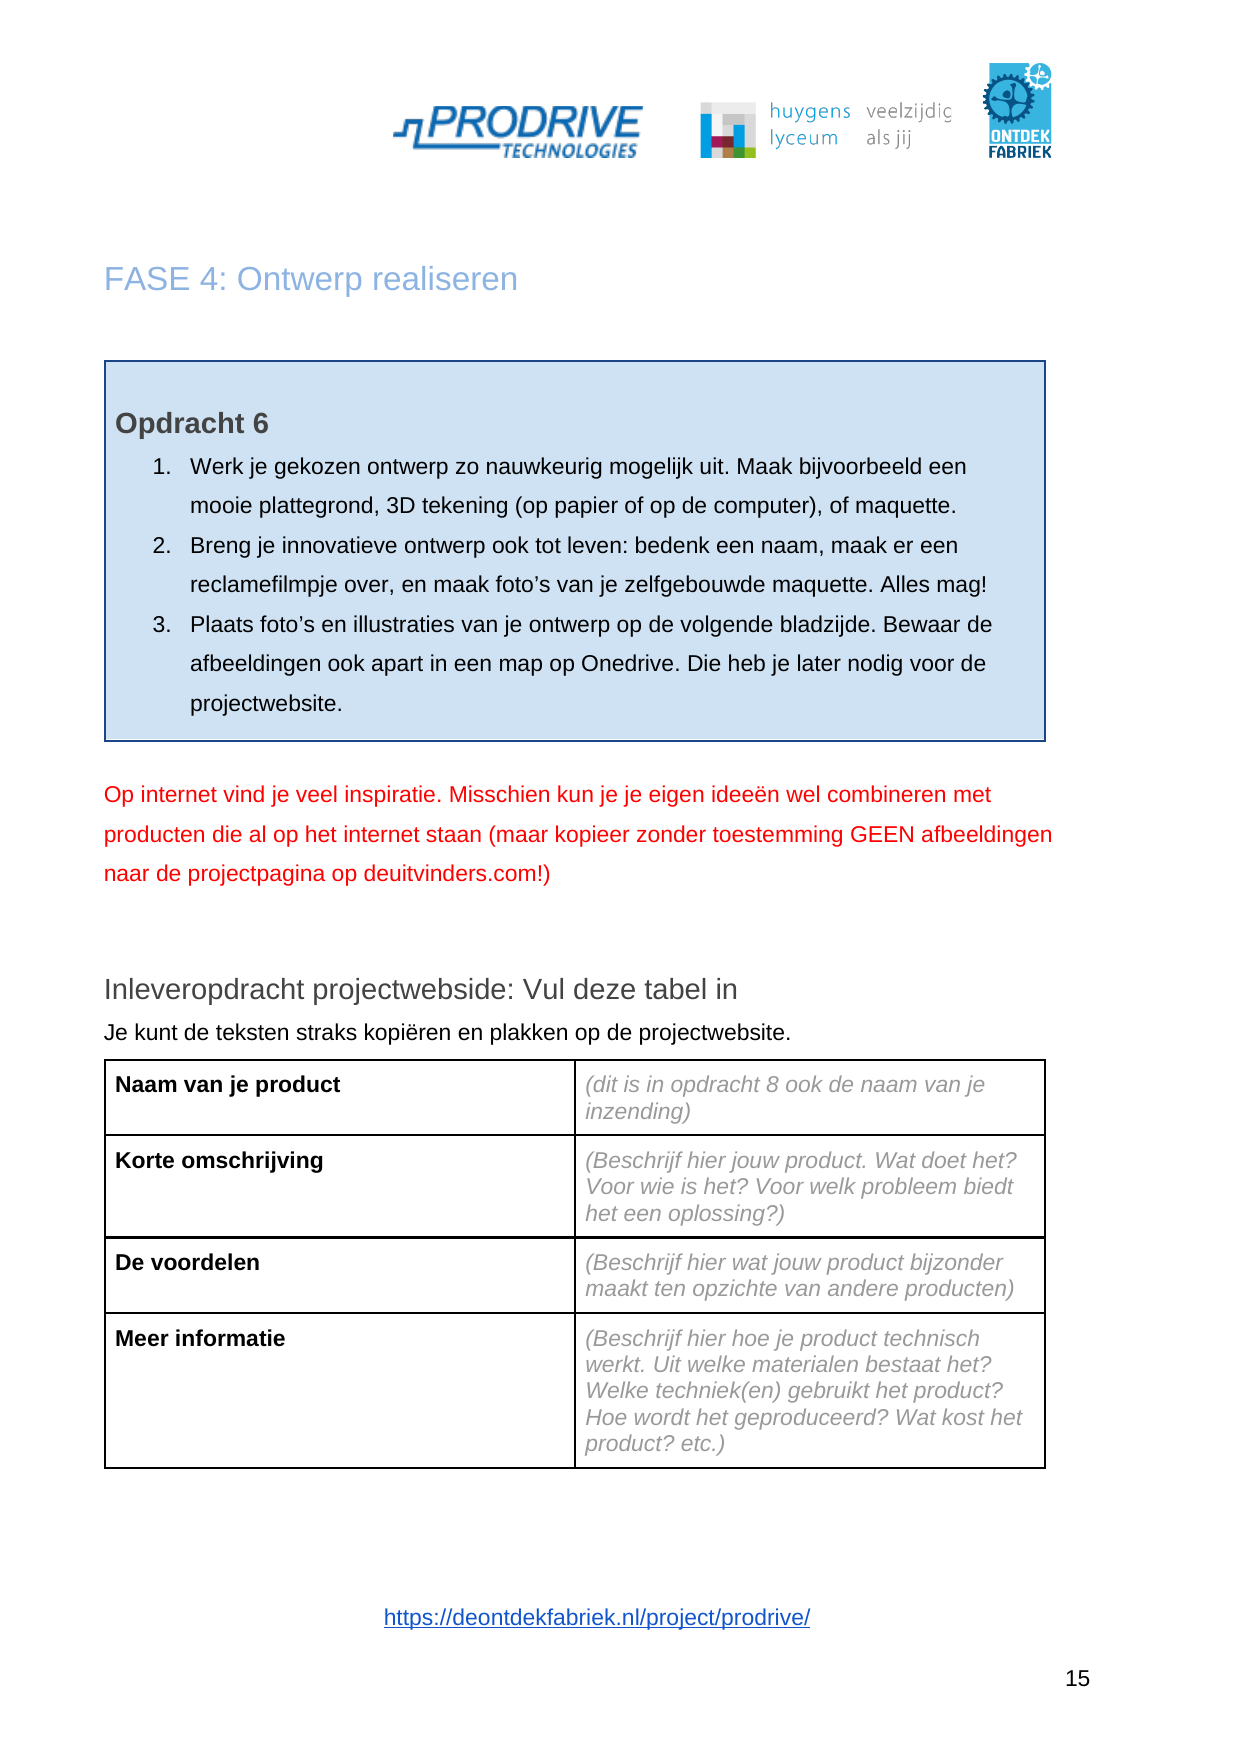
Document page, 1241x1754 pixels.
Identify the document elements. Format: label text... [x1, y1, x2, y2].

picture [393, 106, 644, 158]
text Je kunt de teksten straks kopiëren en plakken op de projectwebsite. [103, 1019, 1090, 1046]
table_cell (Beschrijf hier jouw product. Wat doet het? Voor wie is het? Voor welk probleem biedt het een oplossing?) [576, 1136, 1044, 1236]
picture [700, 102, 952, 158]
picture [982, 58, 1056, 158]
table_header Opdracht 6 Werk je gekozen ontwerp zo nauwkeurig mogelijk uit. Maak bijvoorbeeld een mooie plattegrond, 3D tekening (op papier of op de computer), of maquette. Breng je innovatieve ontwerp ook tot leven: bedenk een naam, maak er een reclamefilmpje over, en maak foto’s van je zelfgebouwde maquette. Alles mag! Plaats foto’s en illustraties van je ontwerp op de volgende bladzijde. Bewaar de afbeeldingen ook apart in een map op Onedrive. Die heb je later nodig voor de projectwebsite. [106, 362, 1044, 739]
text Op internet vind je veel inspiratie. Misschien kun je je eigen ideeën wel combineren met producten die al op het internet staan (maar kopieer zonder toestemming GEEN afbeeldingen naar de projectpagina op deuitvinders.com!) [103, 781, 1090, 886]
table_header (dit is in opdracht 8 ook de naam van je inzending) [576, 1061, 1044, 1134]
table_cell Korte omschrijving [106, 1136, 574, 1236]
table_cell (Beschrijf hier wat jouw product bijzonder maakt ten opzichte van andere producten) [576, 1239, 1044, 1312]
subtitle Inleveropdracht projectwebside: Vul deze tabel in [103, 972, 1090, 1006]
subtitle FASE 4: Ontwerp realiseren [103, 259, 1090, 342]
table_cell De voordelen [106, 1239, 574, 1312]
table_cell (Beschrijf hier hoe je product technisch werkt. Uit welke materialen bestaat het? Welke techniek(en) gebruikt het product? Hoe wordt het geproduceerd? Wat kost het product? etc.) [576, 1314, 1044, 1467]
table_cell Meer informatie [106, 1314, 574, 1467]
table_header Naam van je product [106, 1061, 574, 1134]
